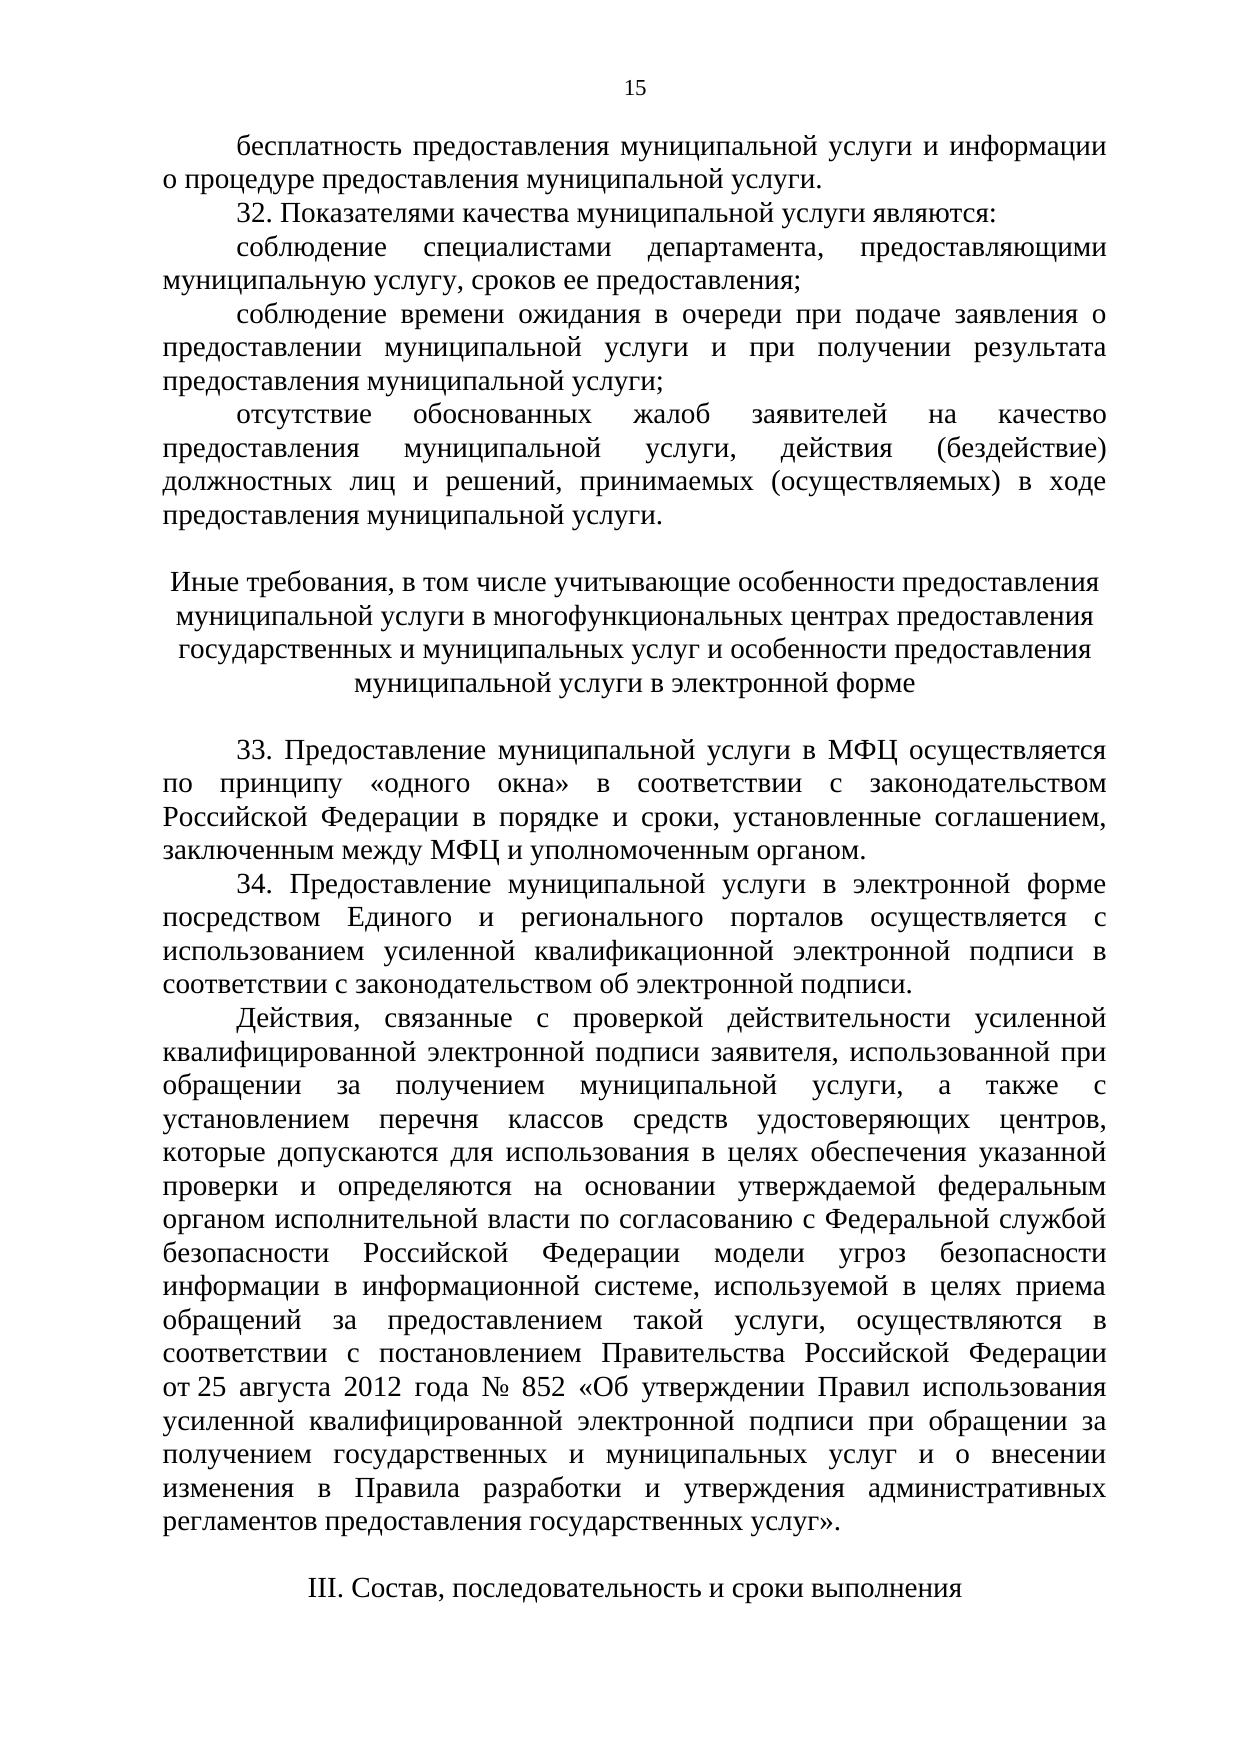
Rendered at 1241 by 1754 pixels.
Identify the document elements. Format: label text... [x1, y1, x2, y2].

text 34. Предоставление муниципальной услуги в электронной форме посредством Единого и регионального порталов осуществляется с использованием усиленной квалификационной электронной подписи в соответствии с законодательством об электронной подписи. [162, 866, 1107, 1000]
text 32. Показателями качества муниципальной услуги являются: [162, 195, 1107, 229]
text 33. Предоставление муниципальной услуги в МФЦ осуществляется по принципу «одного окна» в соответствии с законодательством Российской Федерации в порядке и сроки, установленные соглашением, заключенным между МФЦ и уполномоченным органом. [162, 732, 1107, 866]
text отсутствие обоснованных жалоб заявителей на качество предоставления муниципальной услуги, действия (бездействие) должностных лиц и решений, принимаемых (осуществляемых) в ходе предоставления муниципальной услуги. [162, 396, 1107, 531]
text бесплатность предоставления муниципальной услуги и информации о процедуре предоставления муниципальной услуги. [162, 128, 1107, 195]
text соблюдение специалистами департамента, предоставляющими муниципальную услугу, сроков ее предоставления; [162, 229, 1107, 296]
text III. Состав, последовательность и сроки выполнения [162, 1570, 1107, 1604]
text соблюдение времени ожидания в очереди при подаче заявления о предоставлении муниципальной услуги и при получении результата предоставления муниципальной услуги; [162, 296, 1107, 396]
text Иные требования, в том числе учитывающие особенности предоставления муниципальной услуги в многофункциональных центрах предоставления государственных и муниципальных услуг и особенности предоставления муниципальной услуги в электронной форме [162, 564, 1107, 698]
text Действия, связанные с проверкой действительности усиленной квалифицированной электронной подписи заявителя, использованной при обращении за получением муниципальной услуги, а также с установлением перечня классов средств удостоверяющих центров, которые допускаются для использования в целях обеспечения указанной проверки и определяются на основании утверждаемой федеральным органом исполнительной власти по согласованию с Федеральной службой безопасности Российской Федерации модели угроз безопасности информации в информационной системе, используемой в целях приема обращений за предоставлением такой услуги, осуществляются в соответствии с постановлением Правительства Российской Федерации от 25 августа 2012 года № 852 «Об утверждении Правил использования усиленной квалифицированной электронной подписи при обращении за получением государственных и муниципальных услуг и о внесении изменения в Правила разработки и утверждения административных регламентов предоставления государственных услуг». [162, 1000, 1107, 1537]
